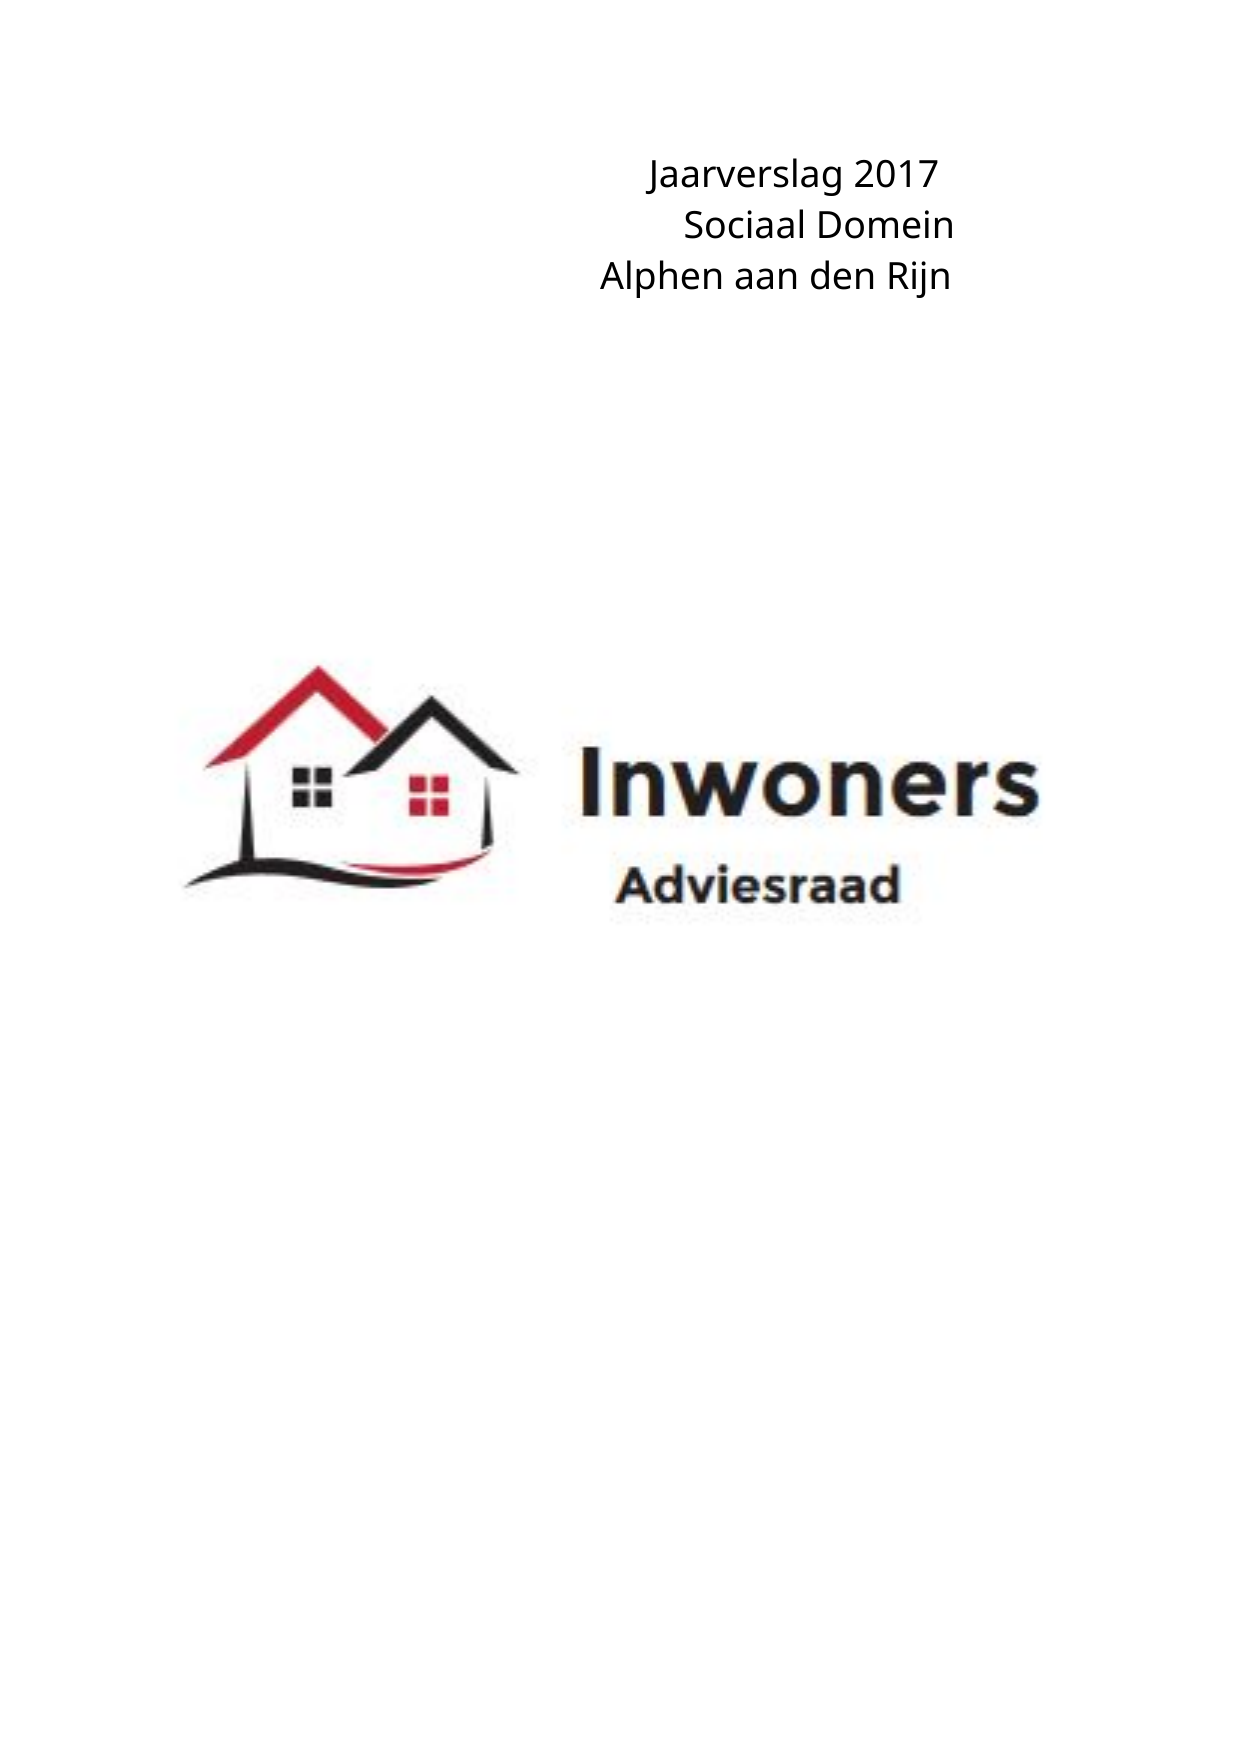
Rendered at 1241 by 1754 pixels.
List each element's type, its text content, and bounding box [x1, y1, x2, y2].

text Jaarverslag 2017 [590, 148, 1093, 199]
text Alphen aan den Rijn [590, 250, 1093, 301]
picture [132, 613, 1150, 1000]
text Sociaal Domein [664, 199, 1093, 250]
